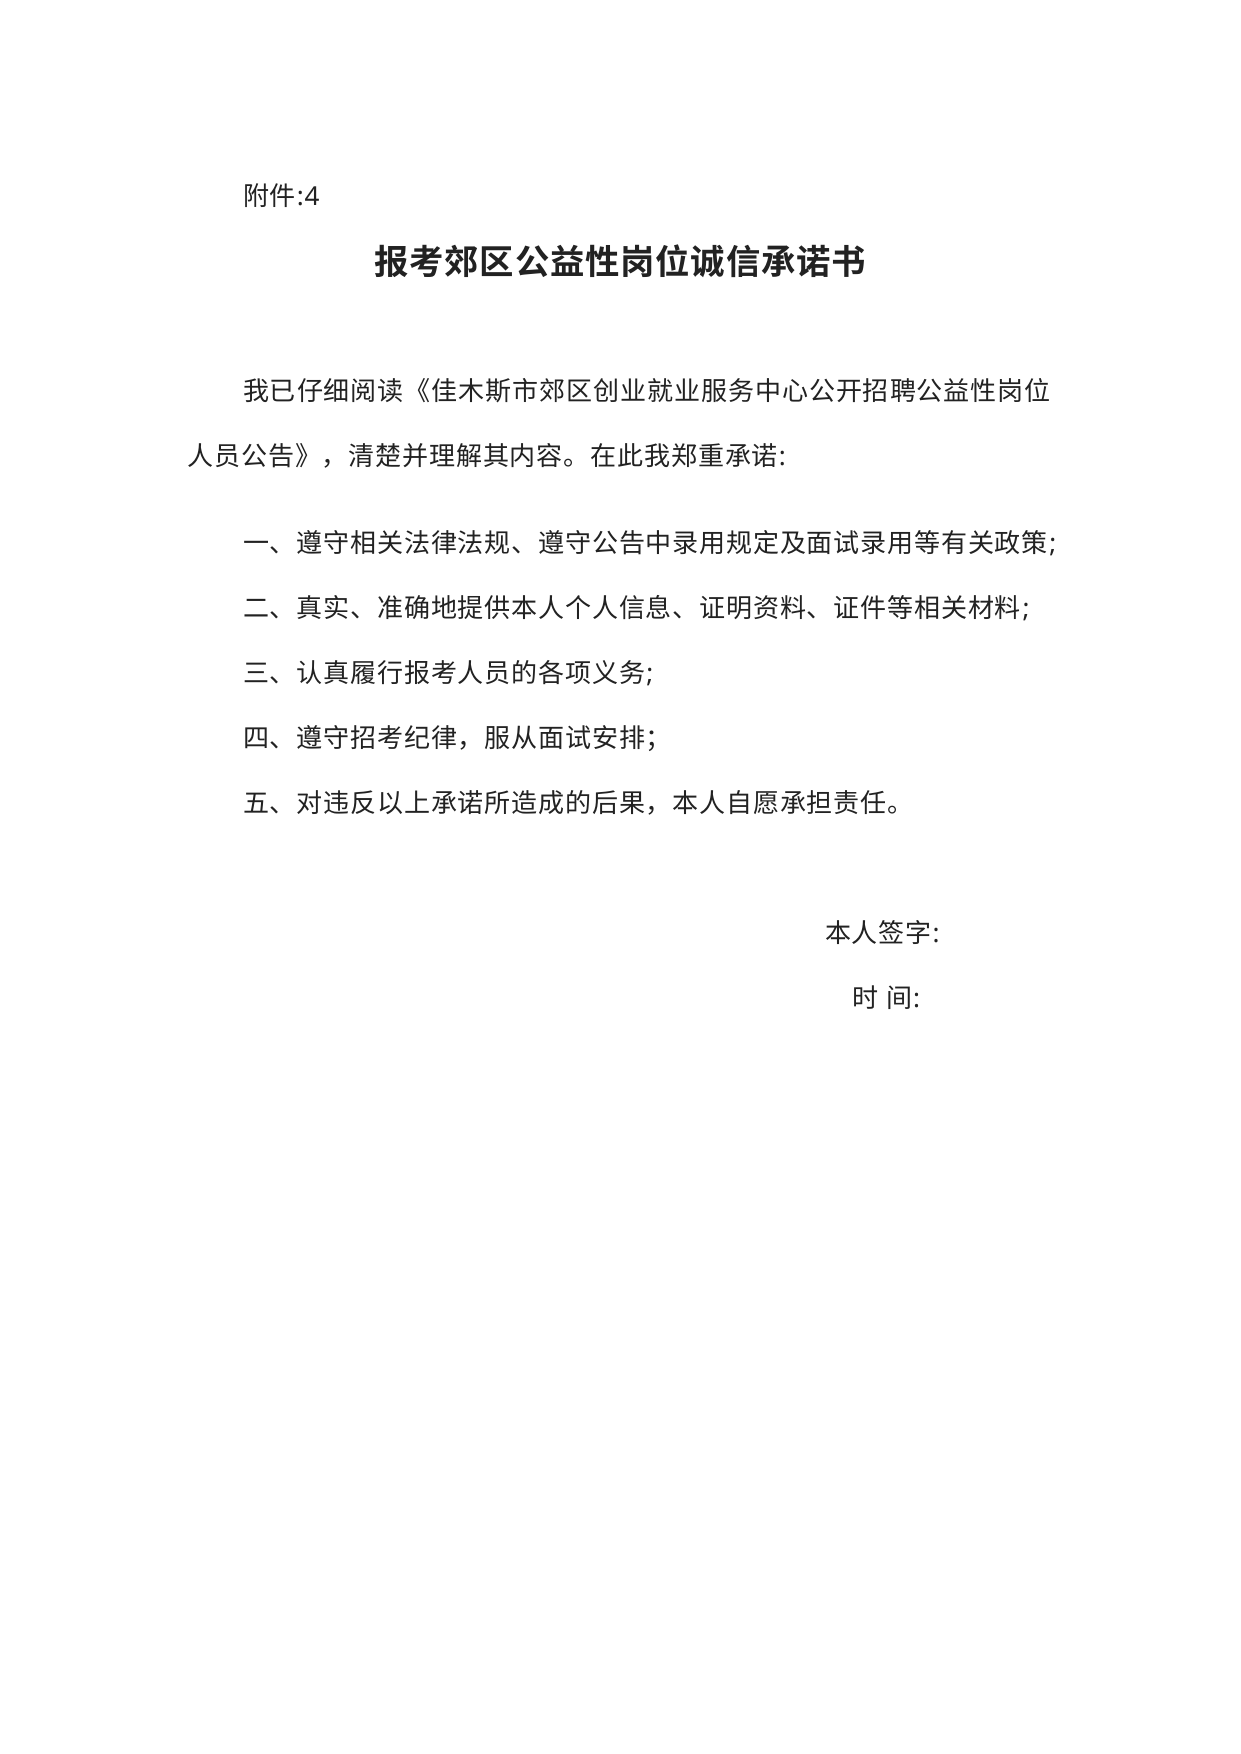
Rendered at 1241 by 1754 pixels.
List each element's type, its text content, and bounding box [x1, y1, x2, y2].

text 本人签字: [187, 899, 1053, 964]
subtitle 我已仔细阅读《佳木斯市郊区创业就业服务中心公开招聘公益性岗位人员公告》，清楚并理解其内容。在此我郑重承诺: [187, 357, 1053, 487]
text 一、遵守相关法律法规、遵守公告中录用规定及面试录用等有关政策; [187, 509, 1053, 574]
text 时 间: [187, 964, 1053, 1029]
text 附件:4 [187, 162, 1053, 227]
text 三、认真履行报考人员的各项义务; [187, 639, 1053, 704]
text 四、遵守招考纪律，服从面试安排； [187, 704, 1053, 769]
text 报考郊区公益性岗位诚信承诺书 [187, 227, 1053, 292]
text 五、对违反以上承诺所造成的后果，本人自愿承担责任。 [187, 769, 1053, 834]
text 二、真实、准确地提供本人个人信息、证明资料、证件等相关材料; [187, 574, 1053, 639]
